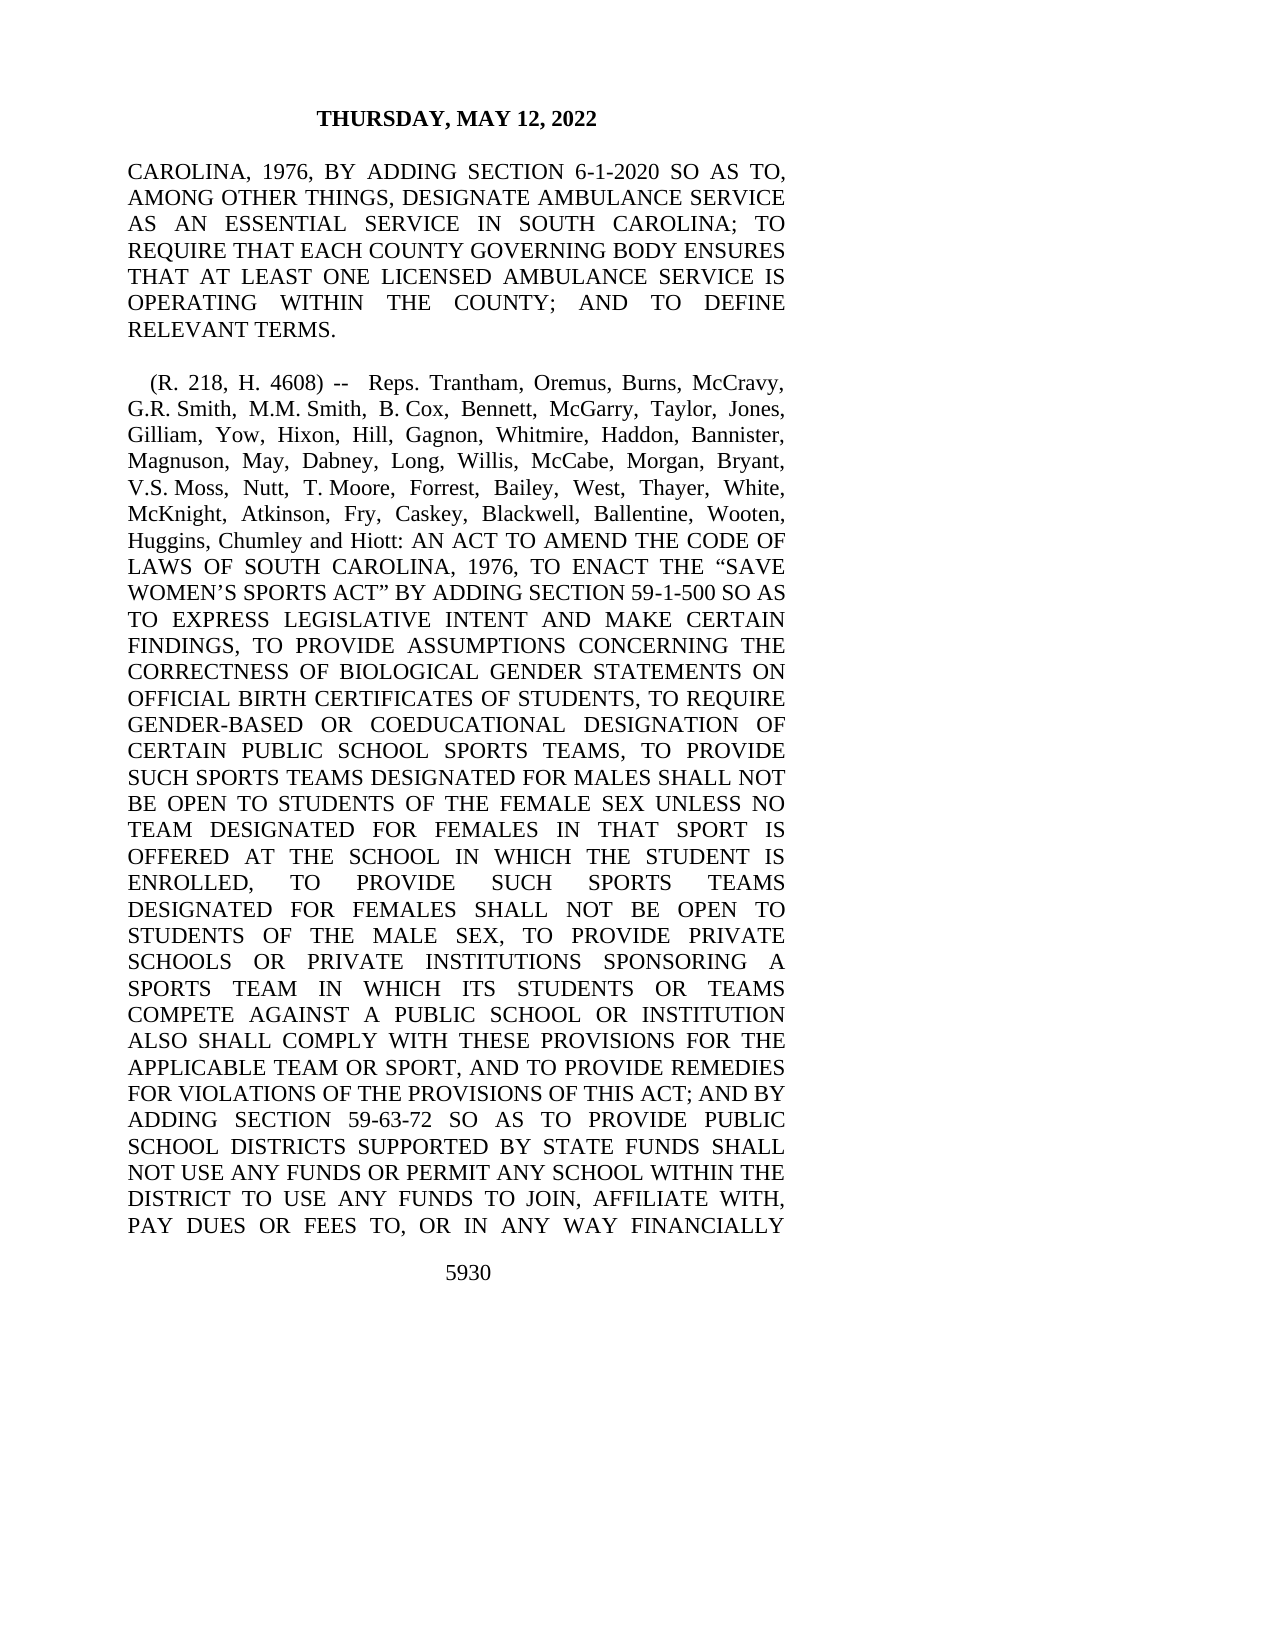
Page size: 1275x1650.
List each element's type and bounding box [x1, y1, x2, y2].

text [127, 158, 786, 342]
text [127, 368, 786, 1238]
